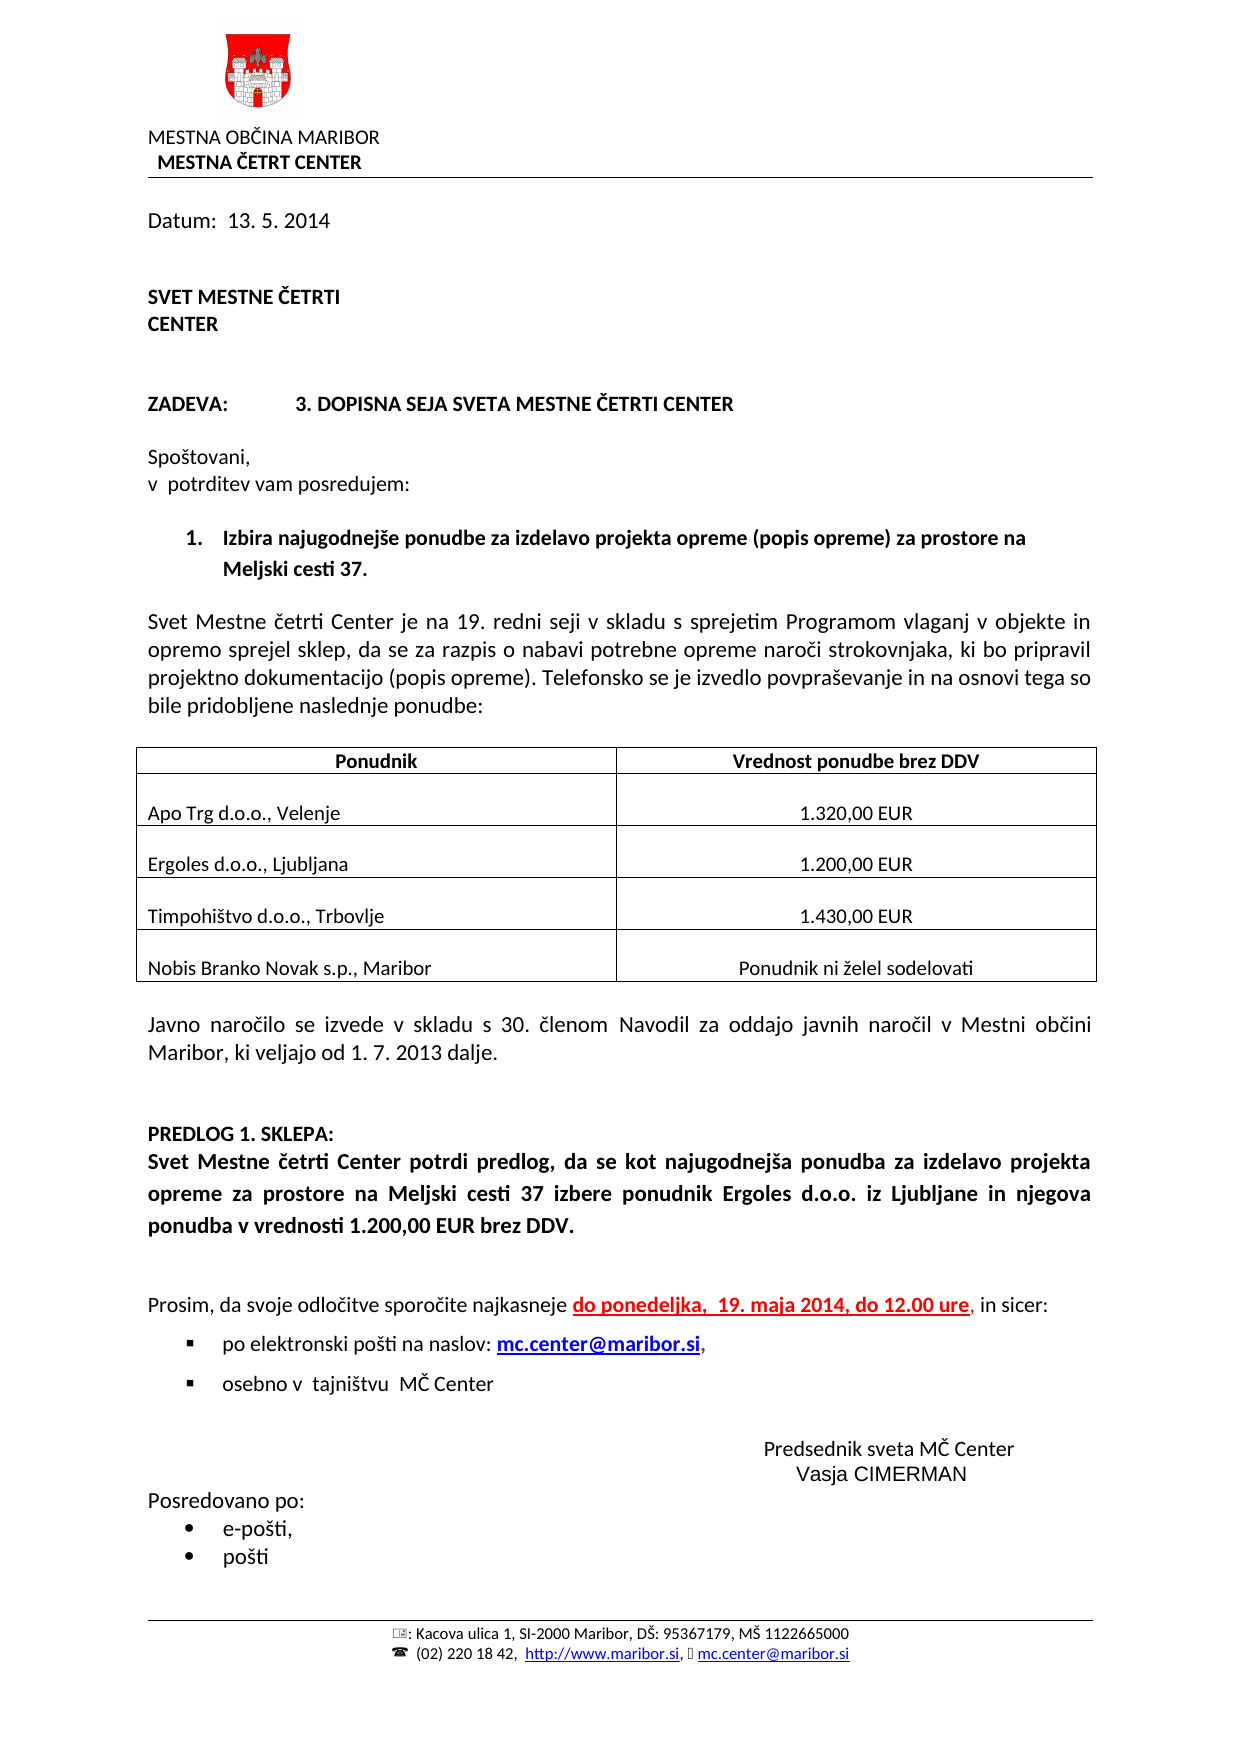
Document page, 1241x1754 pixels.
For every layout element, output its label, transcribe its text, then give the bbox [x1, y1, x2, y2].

list po elektronski pošti na naslov: mc.center@maribor.si, [185, 1331, 1093, 1357]
picture [217, 17, 299, 124]
table_cell 1.320,00 EUR [617, 774, 1096, 825]
table_cell Ergoles d.o.o., Ljubljana [137, 826, 616, 877]
text Svet Mestne četrti Center potrdi predlog, da se kot najugodnejša ponudba za izdelavo projekta opreme za prostore na Meljski cesti 37 izbere ponudnik Ergoles d.o.o. iz Ljubljane in njegova ponudba v vrednosti 1.200,00 EUR brez DDV. [148, 1147, 1093, 1240]
table_header Ponudnik [137, 748, 616, 773]
table_cell Apo Trg d.o.o., Velenje [137, 774, 616, 825]
text Predsednik sveta MČ Center [148, 1436, 1093, 1462]
table_cell 1.430,00 EUR [617, 878, 1096, 929]
text Datum: 13. 5. 2014 [148, 206, 1093, 234]
text v potrditev vam posredujem: [148, 470, 1093, 497]
text ZADEVA: 3. DOPISNA SEJA SVETA MESTNE ČETRTI CENTER [148, 390, 1093, 417]
list pošti [185, 1542, 1093, 1570]
table_cell Nobis Branko Novak s.p., Maribor [137, 930, 616, 981]
text SVET MESTNE ČETRTI [148, 283, 1093, 310]
text Spoštovani, [148, 443, 1093, 470]
list e-pošti, [185, 1514, 1093, 1542]
text Svet Mestne četrti Center je na 19. redni seji v skladu s sprejetim Programom vlaganj v objekte in opremo sprejel sklep, da se za razpis o nabavi potrebne opreme naroči strokovnjaka, ki bo pripravil projektno dokumentacijo (popis opreme). Telefonsko se je izvedlo povpraševanje in na osnovi tega so bile pridobljene naslednje ponudbe: [148, 607, 1093, 719]
text Prosim, da svoje odločitve sporočite najkasneje do ponedeljka, 19. maja 2014, do 12.00 ure, in sicer: [148, 1291, 1093, 1318]
text Vasja CIMERMAN [670, 1462, 1093, 1486]
text Posredovano po: [148, 1486, 1093, 1514]
table_cell Timpohištvo d.o.o., Trbovlje [137, 878, 616, 929]
table_cell Ponudnik ni želel sodelovati [617, 930, 1096, 981]
text PREDLOG 1. SKLEPA: [148, 1121, 1093, 1147]
text CENTER [148, 310, 1093, 337]
list Izbira najugodnejše ponudbe za izdelavo projekta opreme (popis opreme) za prostore na Meljski cesti 37. [185, 523, 1093, 582]
text Javno naročilo se izvede v skladu s 30. členom Navodil za oddajo javnih naročil v Mestni občini Maribor, ki veljajo od 1. 7. 2013 dalje. [148, 1010, 1093, 1066]
list osebno v tajništvu MČ Center [185, 1370, 1093, 1396]
table_cell 1.200,00 EUR [617, 826, 1096, 877]
table_header Vrednost ponudbe brez DDV [617, 748, 1096, 773]
